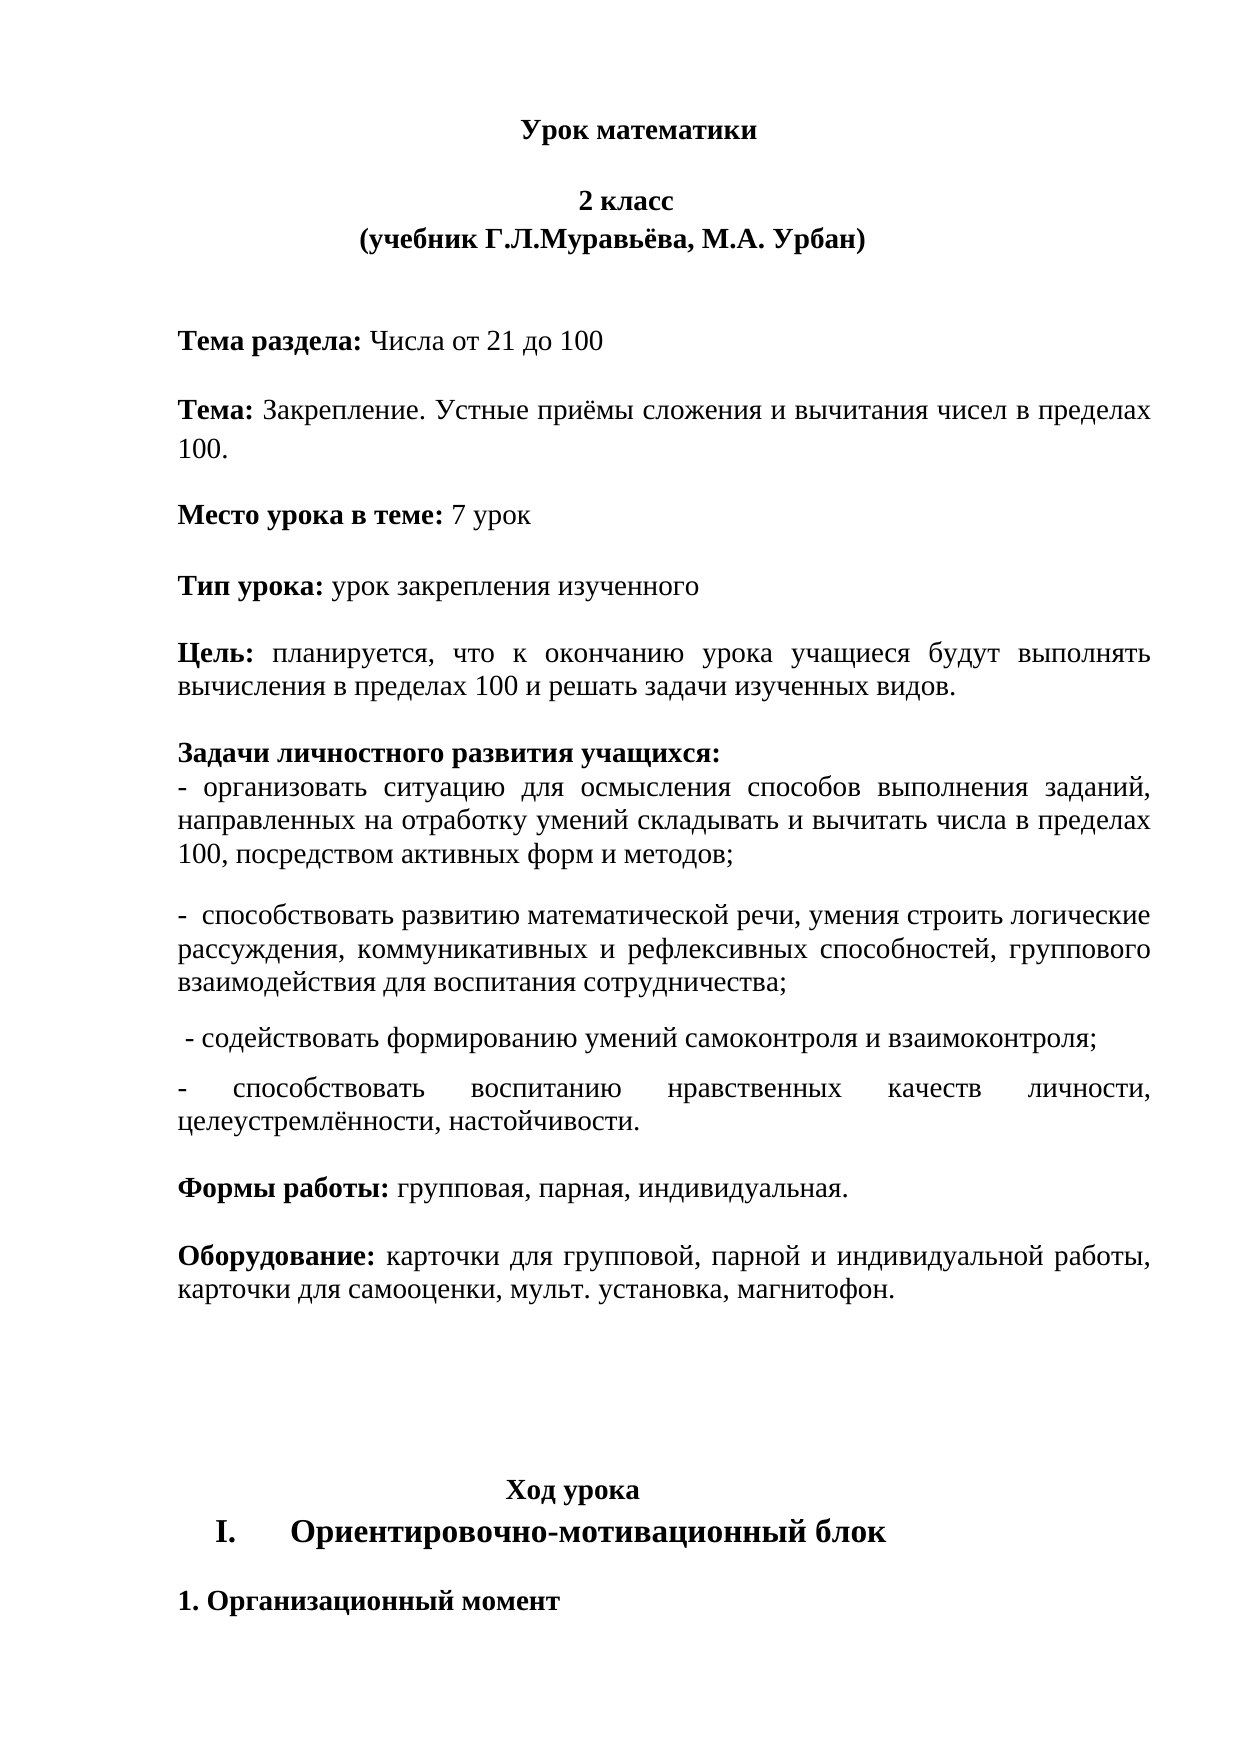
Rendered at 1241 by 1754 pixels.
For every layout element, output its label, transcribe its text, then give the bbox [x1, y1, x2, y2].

text - организовать ситуацию для осмысления способов выполнения заданий, направленных на отработку умений складывать и вычитать числа в пределах 100, посредством активных форм и методов; [177, 769, 1152, 869]
text Тема раздела: Числа от 21 до 100 [177, 323, 1152, 357]
text Ход урока [177, 1472, 1152, 1506]
text Цель: планируется, что к окончанию урока учащиеся будут выполнять вычисления в пределах 100 и решать задачи изученных видов. [177, 635, 1152, 702]
text Урок математики [177, 112, 1152, 146]
text Тема: Закрепление. Устные приёмы сложения и вычитания чисел в пределах 100. [177, 392, 1152, 464]
text Оборудование: карточки для групповой, парной и индивидуальной работы, карточки для самооценки, мульт. установка, магнитофон. [177, 1238, 1152, 1305]
text - способствовать воспитанию нравственных качеств личности, целеустремлённости, настойчивости. [177, 1070, 1152, 1137]
list Ориентировочно-мотивационный блок [215, 1511, 1152, 1549]
text 2 класс [177, 183, 1152, 217]
text - содействовать формированию умений самоконтроля и взаимоконтроля; [177, 1020, 1152, 1053]
text Место урока в теме: 7 урок [177, 497, 1152, 531]
text (учебник Г.Л.Муравьёва, М.А. Урбан) [148, 222, 1152, 255]
text - способствовать развитию математической речи, умения строить логические рассуждения, коммуникативных и рефлексивных способностей, группового взаимодействия для воспитания сотрудничества; [177, 897, 1152, 998]
text Задачи личностного развития учащихся: [177, 735, 1152, 769]
text Тип урока: урок закрепления изученного [177, 568, 1152, 602]
text Формы работы: групповая, парная, индивидуальная. [177, 1171, 1152, 1204]
text 1. Организационный момент [177, 1583, 1152, 1616]
